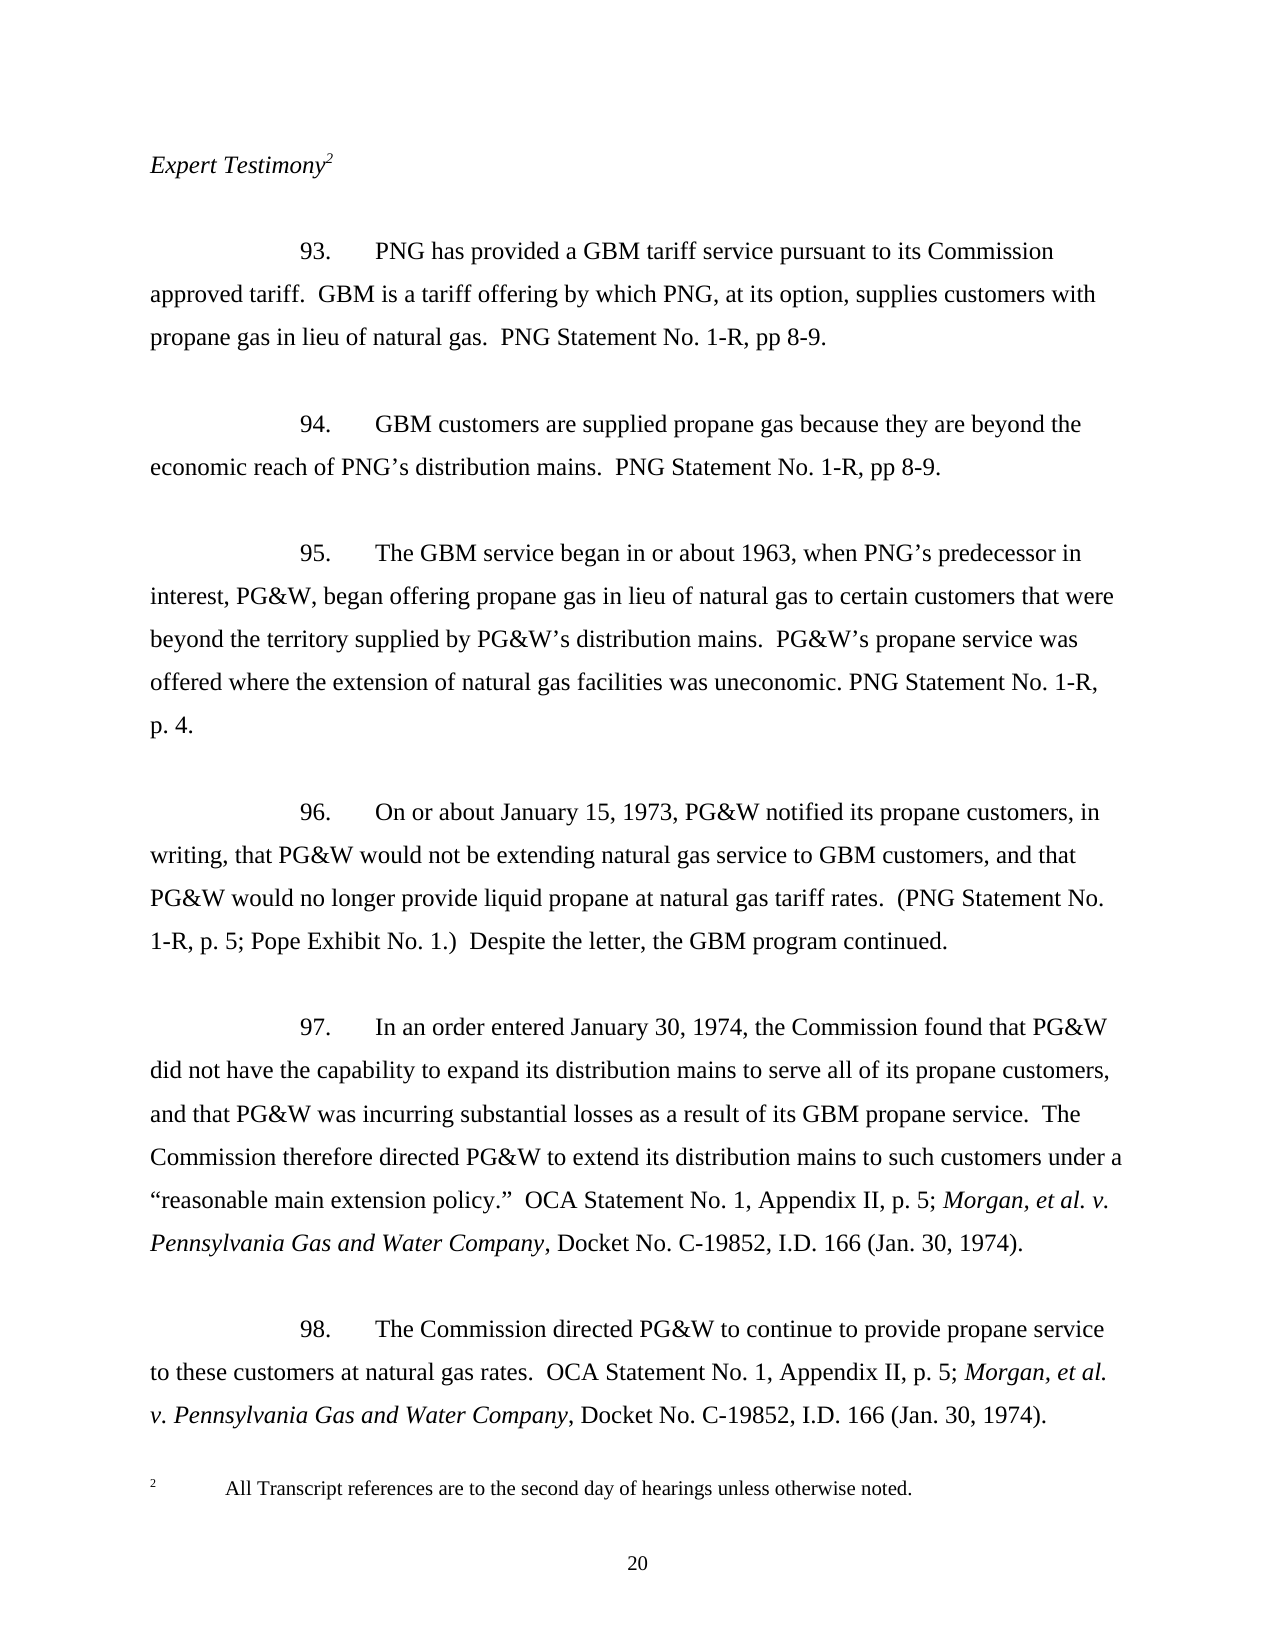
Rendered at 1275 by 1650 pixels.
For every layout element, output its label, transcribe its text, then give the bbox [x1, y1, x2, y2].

list PNG has provided a GBM tariff service pursuant to its Commission approved tariff. GBM is a tariff offering by which PNG, at its option, supplies customers with propane gas in lieu of natural gas. PNG Statement No. 1-R, pp 8-9. [150, 236, 1125, 351]
list GBM customers are supplied propane gas because they are beyond the economic reach of PNG’s distribution mains. PNG Statement No. 1-R, pp 8-9. [150, 409, 1125, 481]
list The Commission directed PG&W to continue to provide propane service to these customers at natural gas rates. OCA Statement No. 1, Appendix II, p. 5; Morgan, et al. v. Pennsylvania Gas and Water Company, Docket No. C-19852, I.D. 166 (Jan. 30, 1974). [150, 1314, 1125, 1429]
list On or about January 15, 1973, PG&W notified its propane customers, in writing, that PG&W would not be extending natural gas service to GBM customers, and that PG&W would no longer provide liquid propane at natural gas tariff rates. (PNG Statement No. 1-R, p. 5; Pope Exhibit No. 1.) Despite the letter, the GBM program continued. [150, 797, 1125, 955]
list In an order entered January 30, 1974, the Commission found that PG&W did not have the capability to expand its distribution mains to serve all of its propane customers, and that PG&W was incurring substantial losses as a result of its GBM propane service. The Commission therefore directed PG&W to extend its distribution mains to such customers under a “reasonable main extension policy.” OCA Statement No. 1, Appendix II, p. 5; Morgan, et al. v. Pennsylvania Gas and Water Company, Docket No. C-19852, I.D. 166 (Jan. 30, 1974). [150, 1012, 1125, 1257]
list Expert Testimony [150, 150, 1125, 179]
list The GBM service began in or about 1963, when PNG’s predecessor in interest, PG&W, began offering propane gas in lieu of natural gas to certain customers that were beyond the territory supplied by PG&W’s distribution mains. PG&W’s propane service was offered where the extension of natural gas facilities was uneconomic. PNG Statement No. 1-R, p. 4. [150, 538, 1125, 739]
